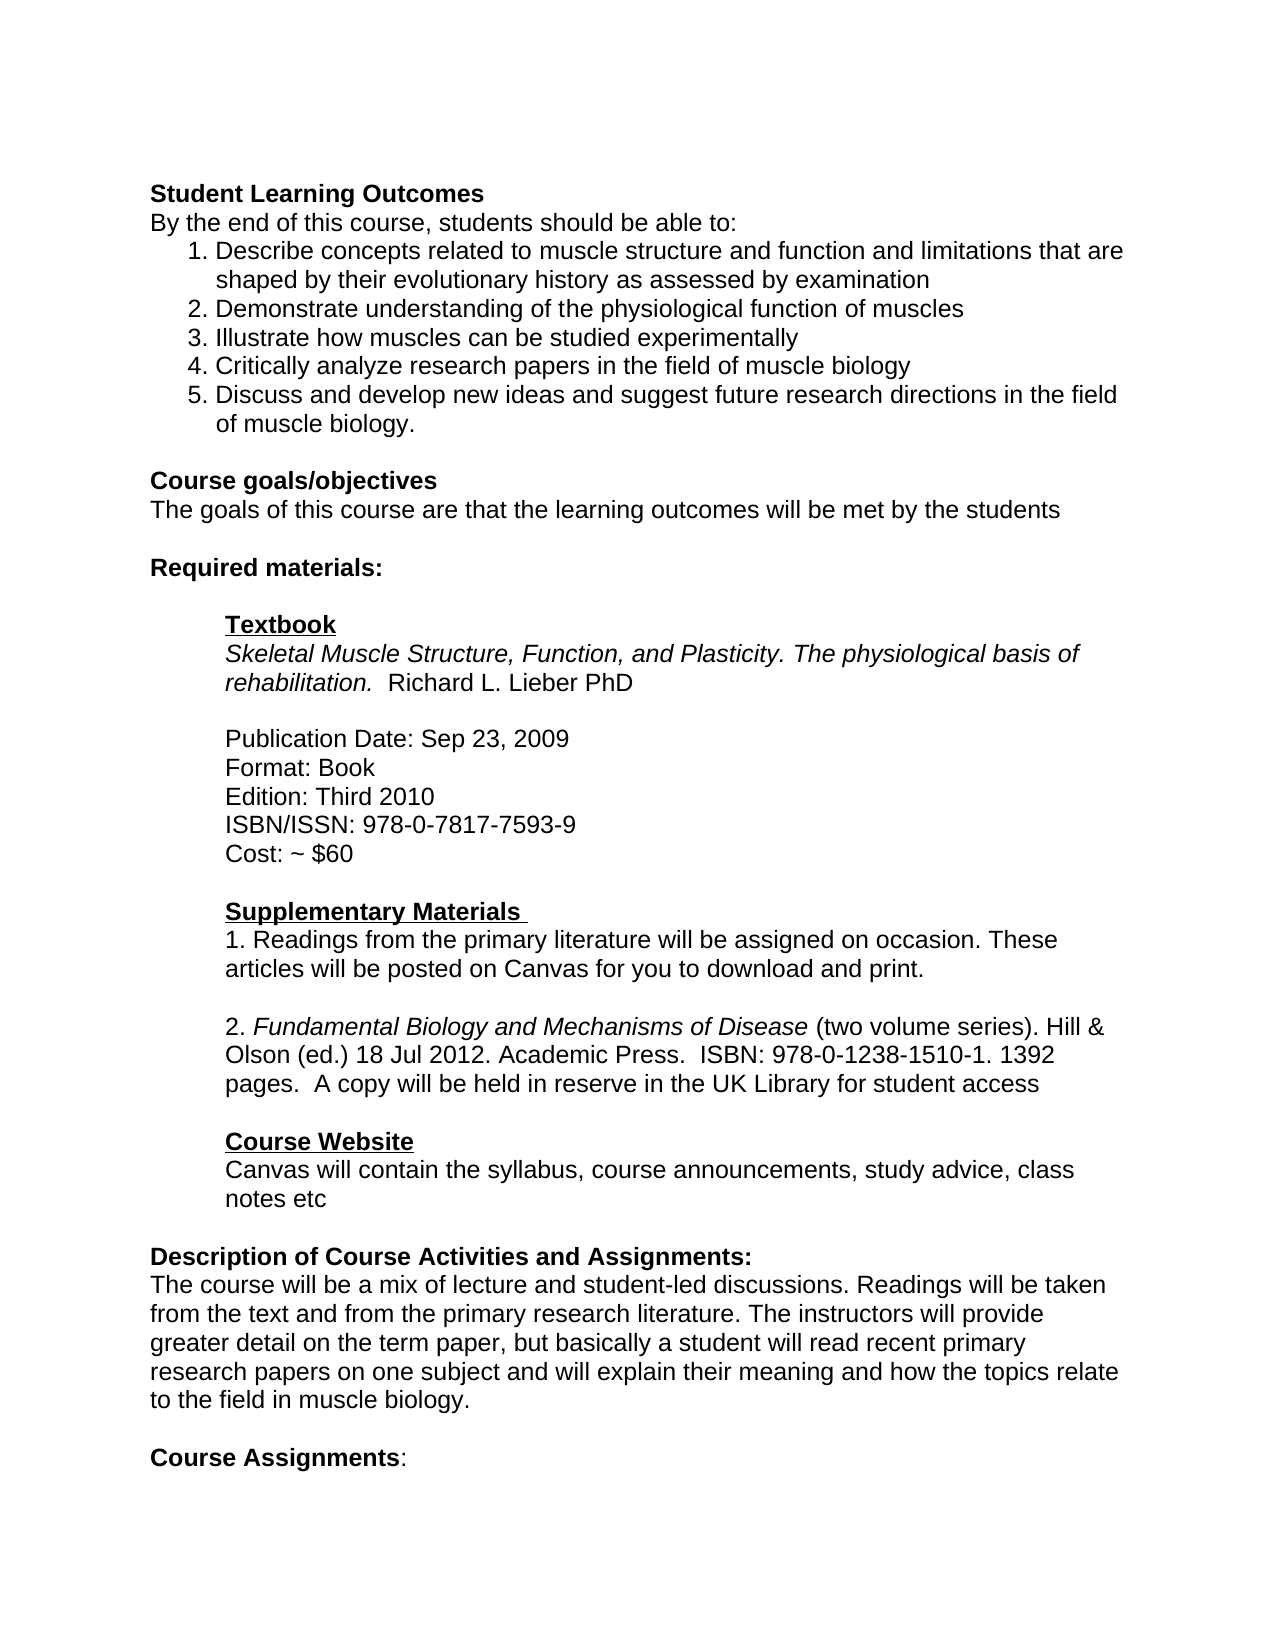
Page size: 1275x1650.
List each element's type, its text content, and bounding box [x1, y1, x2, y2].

text Format: Book [150, 753, 1125, 782]
text Required materials: [150, 552, 1125, 581]
text The goals of this course are that the learning outcomes will be met by the students [150, 495, 1125, 524]
text Publication Date: Sep 23, 2009 [150, 724, 1125, 753]
text 5. Discuss and develop new ideas and suggest future research directions in the field of muscle biology. [187, 380, 1125, 437]
text Cost: ~ $60 [150, 839, 1125, 868]
text 1. Describe concepts related to muscle structure and function and limitations that are shaped by their evolutionary history as assessed by examination [187, 236, 1125, 294]
text Supplementary Materials [150, 897, 1125, 926]
text By the end of this course, students should be able to: [150, 207, 1125, 236]
text 2. Fundamental Biology and Mechanisms of Disease (two volume series). Hill & Olson (ed.) 18 Jul 2012. Academic Press. ISBN: 978-0-1238-1510-1. 1392 pages. A copy will be held in reserve in the UK Library for student access [225, 1012, 1125, 1098]
text 2. Demonstrate understanding of the physiological function of muscles [187, 294, 1125, 322]
text 1. Readings from the primary literature will be assigned on occasion. These articles will be posted on Canvas for you to download and print. [225, 926, 1125, 983]
text Course Website [150, 1127, 1125, 1156]
text 4. Critically analyze research papers in the field of muscle biology [187, 351, 1125, 380]
text Skeletal Muscle Structure, Function, and Plasticity. The physiological basis of rehabilitation. Richard L. Lieber PhD [225, 639, 1125, 696]
text Canvas will contain the syllabus, course announcements, study advice, class notes etc [225, 1156, 1125, 1213]
text Textbook [150, 610, 1125, 639]
text ISBN/ISSN: 978-0-7817-7593-9 [150, 811, 1125, 839]
text Description of Course Activities and Assignments: [150, 1242, 1125, 1271]
text Student Learning Outcomes [150, 179, 1125, 207]
text Edition: Third 2010 [150, 782, 1125, 811]
text Course Assignments: [150, 1443, 1125, 1472]
text Course goals/objectives [150, 466, 1125, 495]
text 3. Illustrate how muscles can be studied experimentally [187, 322, 1125, 351]
text The course will be a mix of lecture and student-led discussions. Readings will be taken from the text and from the primary research literature. The instructors will provide greater detail on the term paper, but basically a student will read recent primary research papers on one subject and will explain their meaning and how the topics relate to the field in muscle biology. [150, 1271, 1125, 1414]
